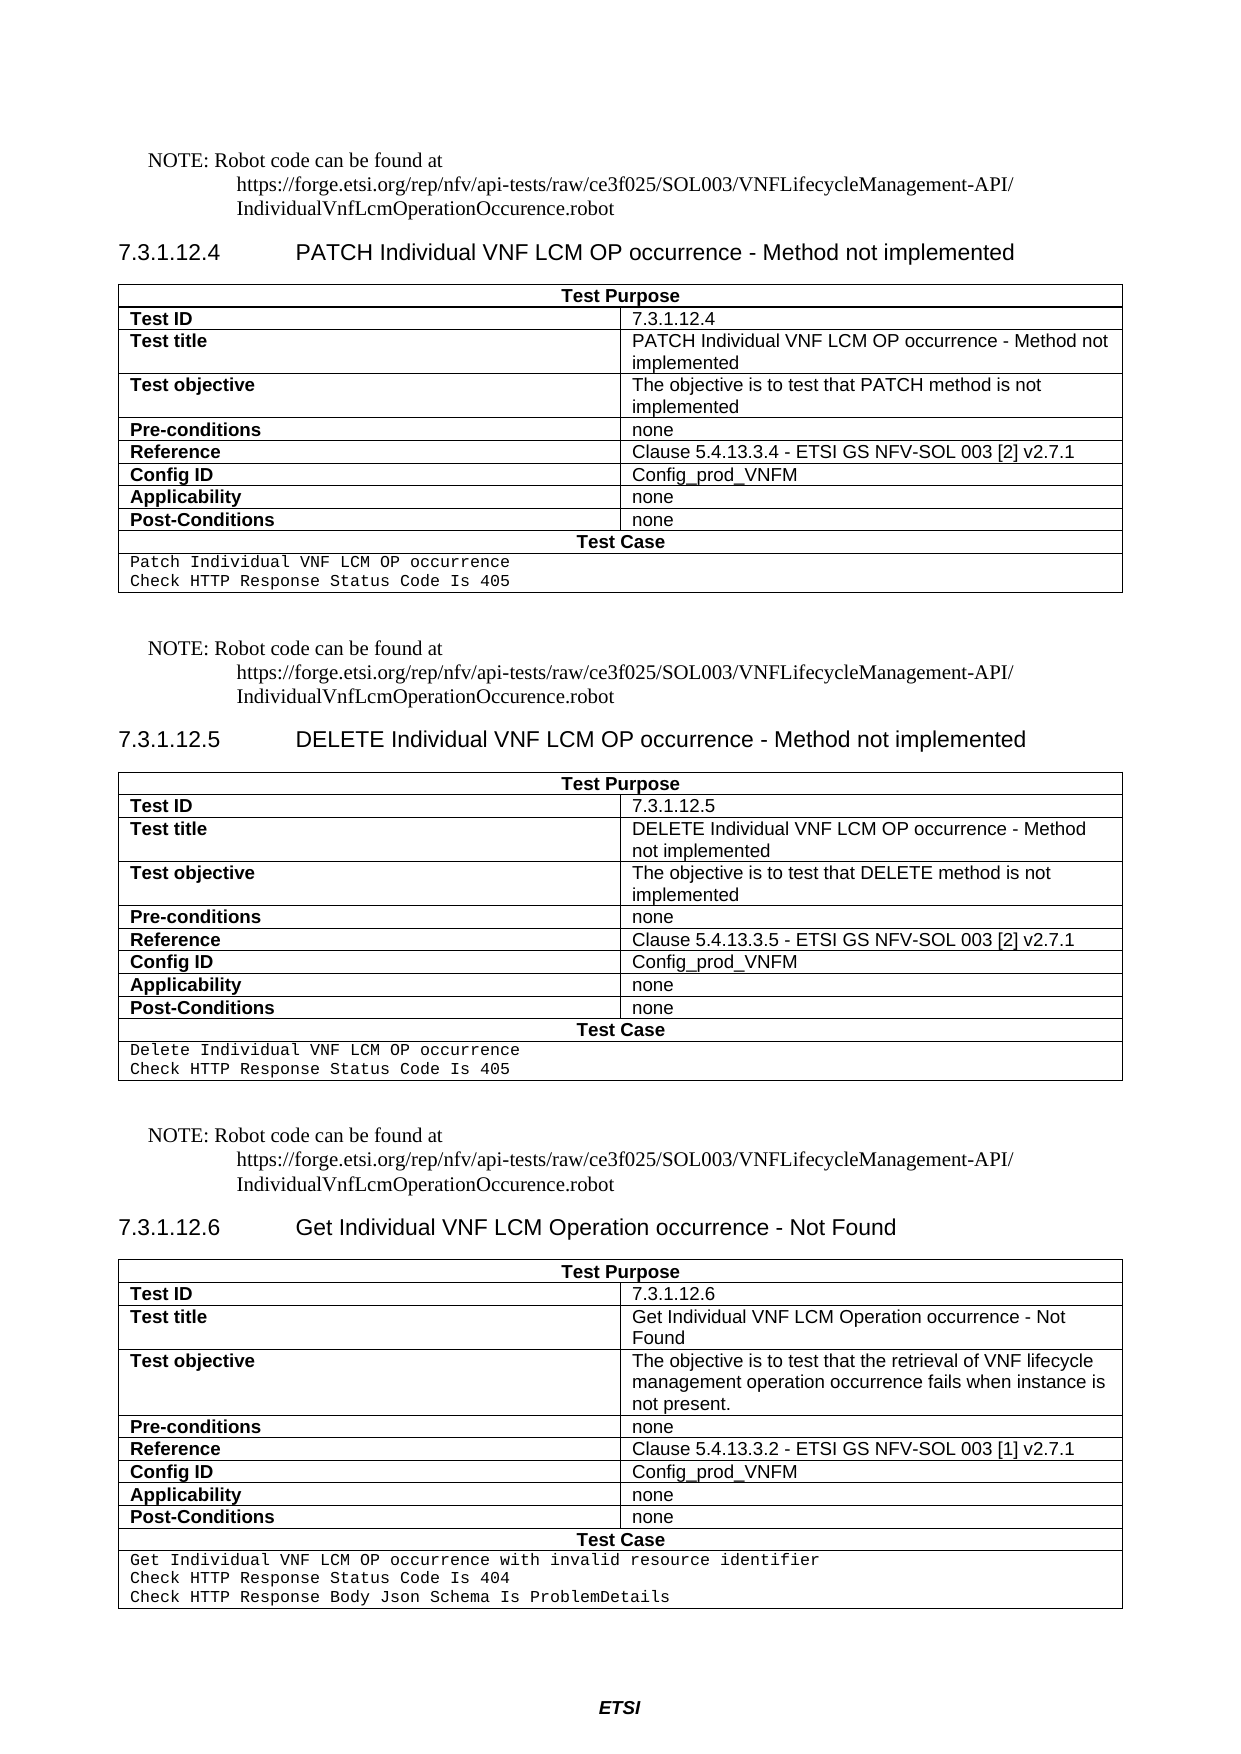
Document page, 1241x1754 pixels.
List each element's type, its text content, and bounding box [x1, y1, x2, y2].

text NOTE: Robot code can be found at https://forge.etsi.org/rep/nfv/api-tests/raw/ce3f025/SOL003/VNFLifecycleManagement-API/IndividualVnfLcmOperationOccurence.robot [148, 148, 1122, 220]
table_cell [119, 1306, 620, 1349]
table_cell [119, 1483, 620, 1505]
text NOTE: Robot code can be found at https://forge.etsi.org/rep/nfv/api-tests/raw/ce3f025/SOL003/VNFLifecycleManagement-API/IndividualVnfLcmOperationOccurence.robot [148, 1123, 1122, 1196]
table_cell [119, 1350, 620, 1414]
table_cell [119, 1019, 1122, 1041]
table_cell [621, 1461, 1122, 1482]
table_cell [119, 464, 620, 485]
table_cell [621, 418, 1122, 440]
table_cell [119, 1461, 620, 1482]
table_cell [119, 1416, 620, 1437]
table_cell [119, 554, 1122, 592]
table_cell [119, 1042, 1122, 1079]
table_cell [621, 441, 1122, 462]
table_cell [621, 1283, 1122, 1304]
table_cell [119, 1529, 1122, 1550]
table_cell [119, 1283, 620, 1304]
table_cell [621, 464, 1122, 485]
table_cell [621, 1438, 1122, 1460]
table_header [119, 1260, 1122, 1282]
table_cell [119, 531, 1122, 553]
subtitle 7.3.1.12.6 Get Individual VNF LCM Operation occurrence - Not Found [118, 1214, 1122, 1241]
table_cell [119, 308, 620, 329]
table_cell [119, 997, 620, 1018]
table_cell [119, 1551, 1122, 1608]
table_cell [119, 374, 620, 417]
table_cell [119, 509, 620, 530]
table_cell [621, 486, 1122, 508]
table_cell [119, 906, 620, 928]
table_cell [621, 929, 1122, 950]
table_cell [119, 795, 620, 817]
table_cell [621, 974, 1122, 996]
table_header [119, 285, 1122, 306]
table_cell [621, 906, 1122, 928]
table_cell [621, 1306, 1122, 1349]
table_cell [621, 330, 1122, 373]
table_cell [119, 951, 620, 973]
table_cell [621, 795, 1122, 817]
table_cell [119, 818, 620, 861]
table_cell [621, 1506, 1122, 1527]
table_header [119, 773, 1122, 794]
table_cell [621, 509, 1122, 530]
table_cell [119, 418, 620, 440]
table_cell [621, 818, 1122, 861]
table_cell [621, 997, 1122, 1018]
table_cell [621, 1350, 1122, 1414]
text NOTE: Robot code can be found at https://forge.etsi.org/rep/nfv/api-tests/raw/ce3f025/SOL003/VNFLifecycleManagement-API/IndividualVnfLcmOperationOccurence.robot [148, 636, 1122, 708]
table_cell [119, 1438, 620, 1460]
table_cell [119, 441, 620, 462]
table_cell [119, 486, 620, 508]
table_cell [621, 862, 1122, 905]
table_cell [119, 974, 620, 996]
subtitle 7.3.1.12.5 DELETE Individual VNF LCM OP occurrence - Method not implemented [118, 726, 1122, 753]
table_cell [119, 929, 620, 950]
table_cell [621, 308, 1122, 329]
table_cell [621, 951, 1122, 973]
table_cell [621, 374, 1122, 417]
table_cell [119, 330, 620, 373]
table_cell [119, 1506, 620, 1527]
subtitle 7.3.1.12.4 PATCH Individual VNF LCM OP occurrence - Method not implemented [118, 239, 1122, 265]
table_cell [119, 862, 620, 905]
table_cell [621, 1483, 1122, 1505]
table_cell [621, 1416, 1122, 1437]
